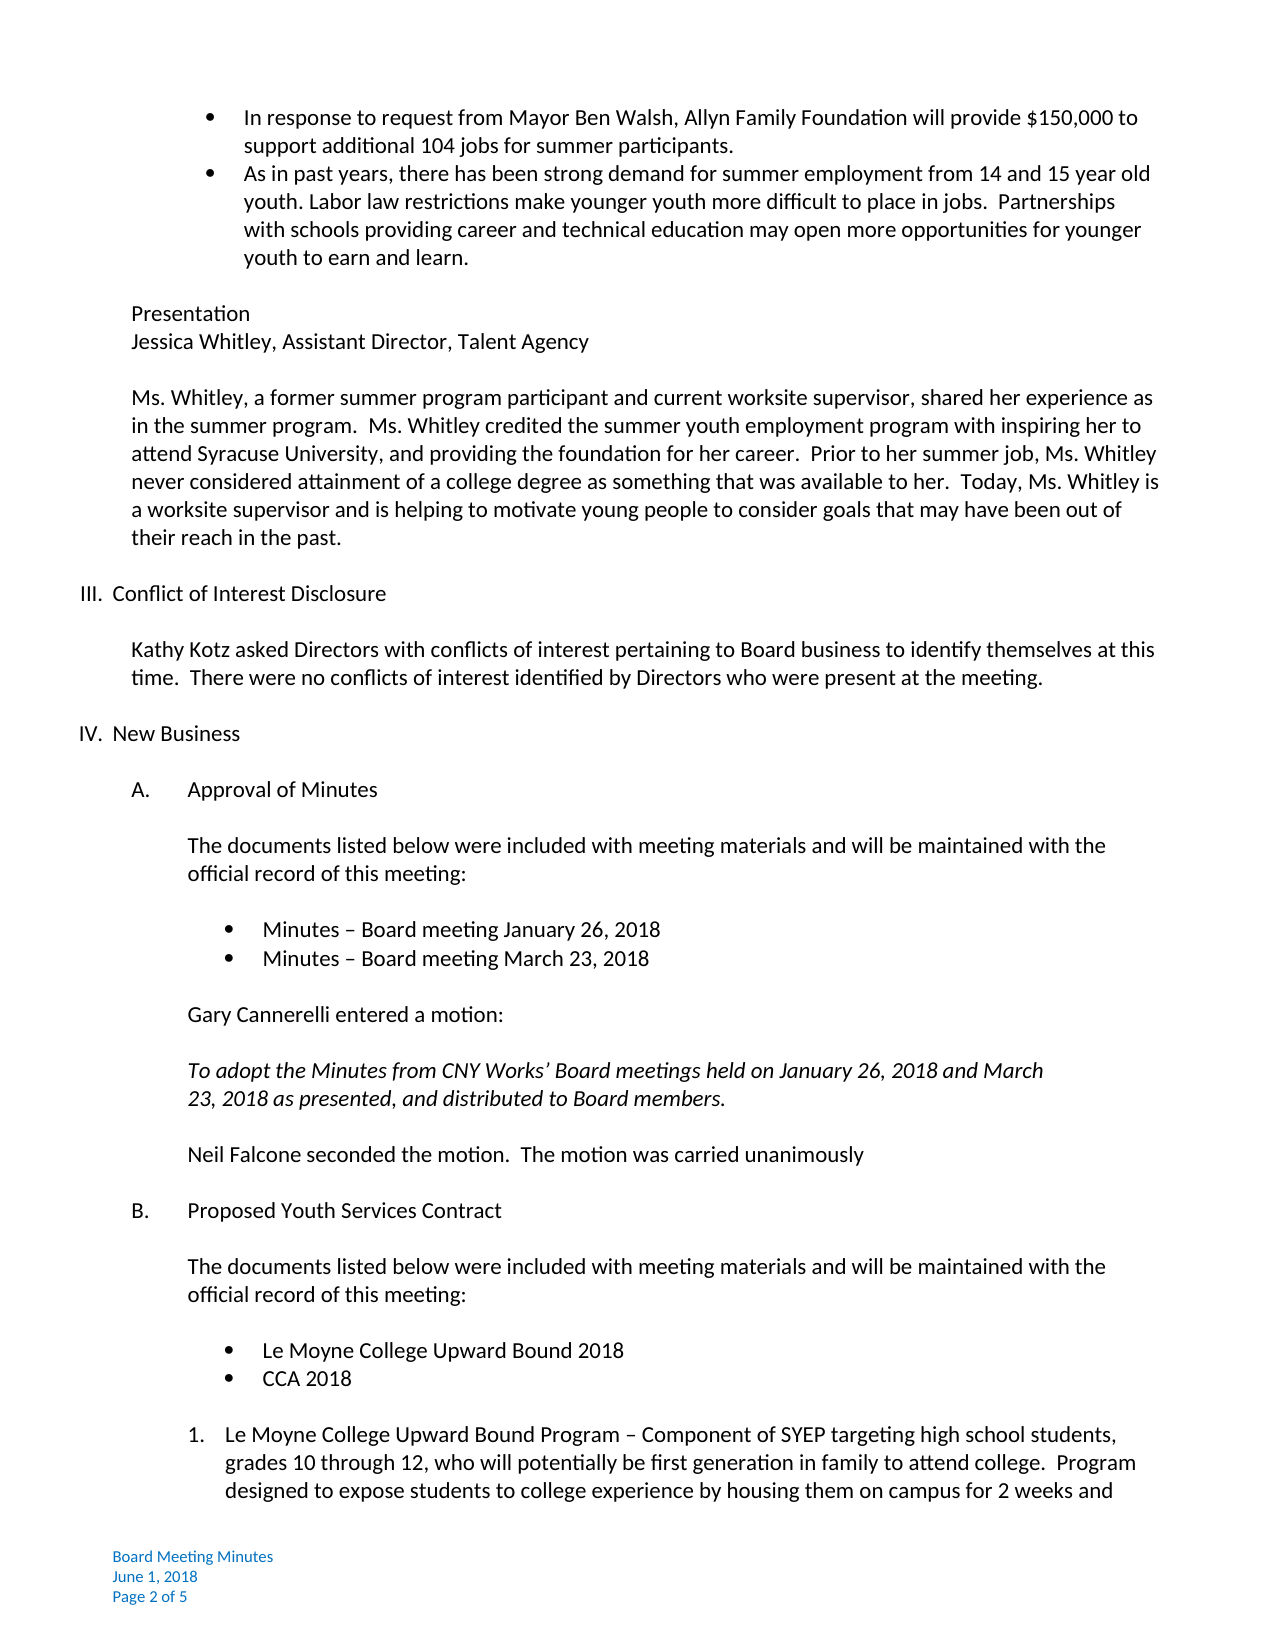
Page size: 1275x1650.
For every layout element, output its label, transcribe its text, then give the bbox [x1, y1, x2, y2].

list Minutes – Board meeting January 26, 2018 [225, 916, 1162, 944]
list Proposed Youth Services Contract [131, 1196, 1162, 1224]
list Minutes – Board meeting March 23, 2018 [225, 944, 1162, 972]
list Conflict of Interest Disclosure [103, 579, 1162, 607]
list New Business [103, 719, 1162, 747]
list To adopt the Minutes from CNY Works’ Board meetings held on January 26, 2018 and March 23, 2018 as presented, and distributed to Board members. [187, 1056, 1080, 1112]
list Gary Cannerelli entered a motion: [187, 1000, 1162, 1028]
text Presentation [131, 299, 1162, 327]
text Ms. Whitley, a former summer program participant and current worksite supervisor, shared her experience as in the summer program. Ms. Whitley credited the summer youth employment program with inspiring her to attend Syracuse University, and providing the foundation for her career. Prior to her summer job, Ms. Whitley never considered attainment of a college degree as something that was available to her. Today, Ms. Whitley is a worksite supervisor and is helping to motivate young people to consider goals that may have been out of their reach in the past. [131, 383, 1162, 551]
text The documents listed below were included with meeting materials and will be maintained with the official record of this meeting: [187, 1252, 1162, 1308]
list Approval of Minutes [131, 776, 1162, 803]
list CCA 2018 [187, 1364, 1162, 1392]
list In response to request from Mayor Ben Walsh, Allyn Family Foundation will provide $150,000 to support additional 104 jobs for summer participants. [206, 103, 1162, 159]
list Le Moyne College Upward Bound 2018 [187, 1336, 1162, 1364]
list As in past years, there has been strong demand for summer employment from 14 and 15 year old youth. Labor law restrictions make younger youth more difficult to place in jobs. Partnerships with schools providing career and technical education may open more opportunities for younger youth to earn and learn. [206, 159, 1162, 271]
text Jessica Whitley, Assistant Director, Talent Agency [131, 327, 1162, 355]
text Kathy Kotz asked Directors with conflicts of interest pertaining to Board business to identify themselves at this time. There were no conflicts of interest identified by Directors who were present at the meeting. [131, 635, 1162, 691]
text The documents listed below were included with meeting materials and will be maintained with the official record of this meeting: [187, 832, 1162, 888]
list Neil Falcone seconded the motion. The motion was carried unanimously [187, 1140, 1162, 1168]
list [187, 1420, 1162, 1504]
